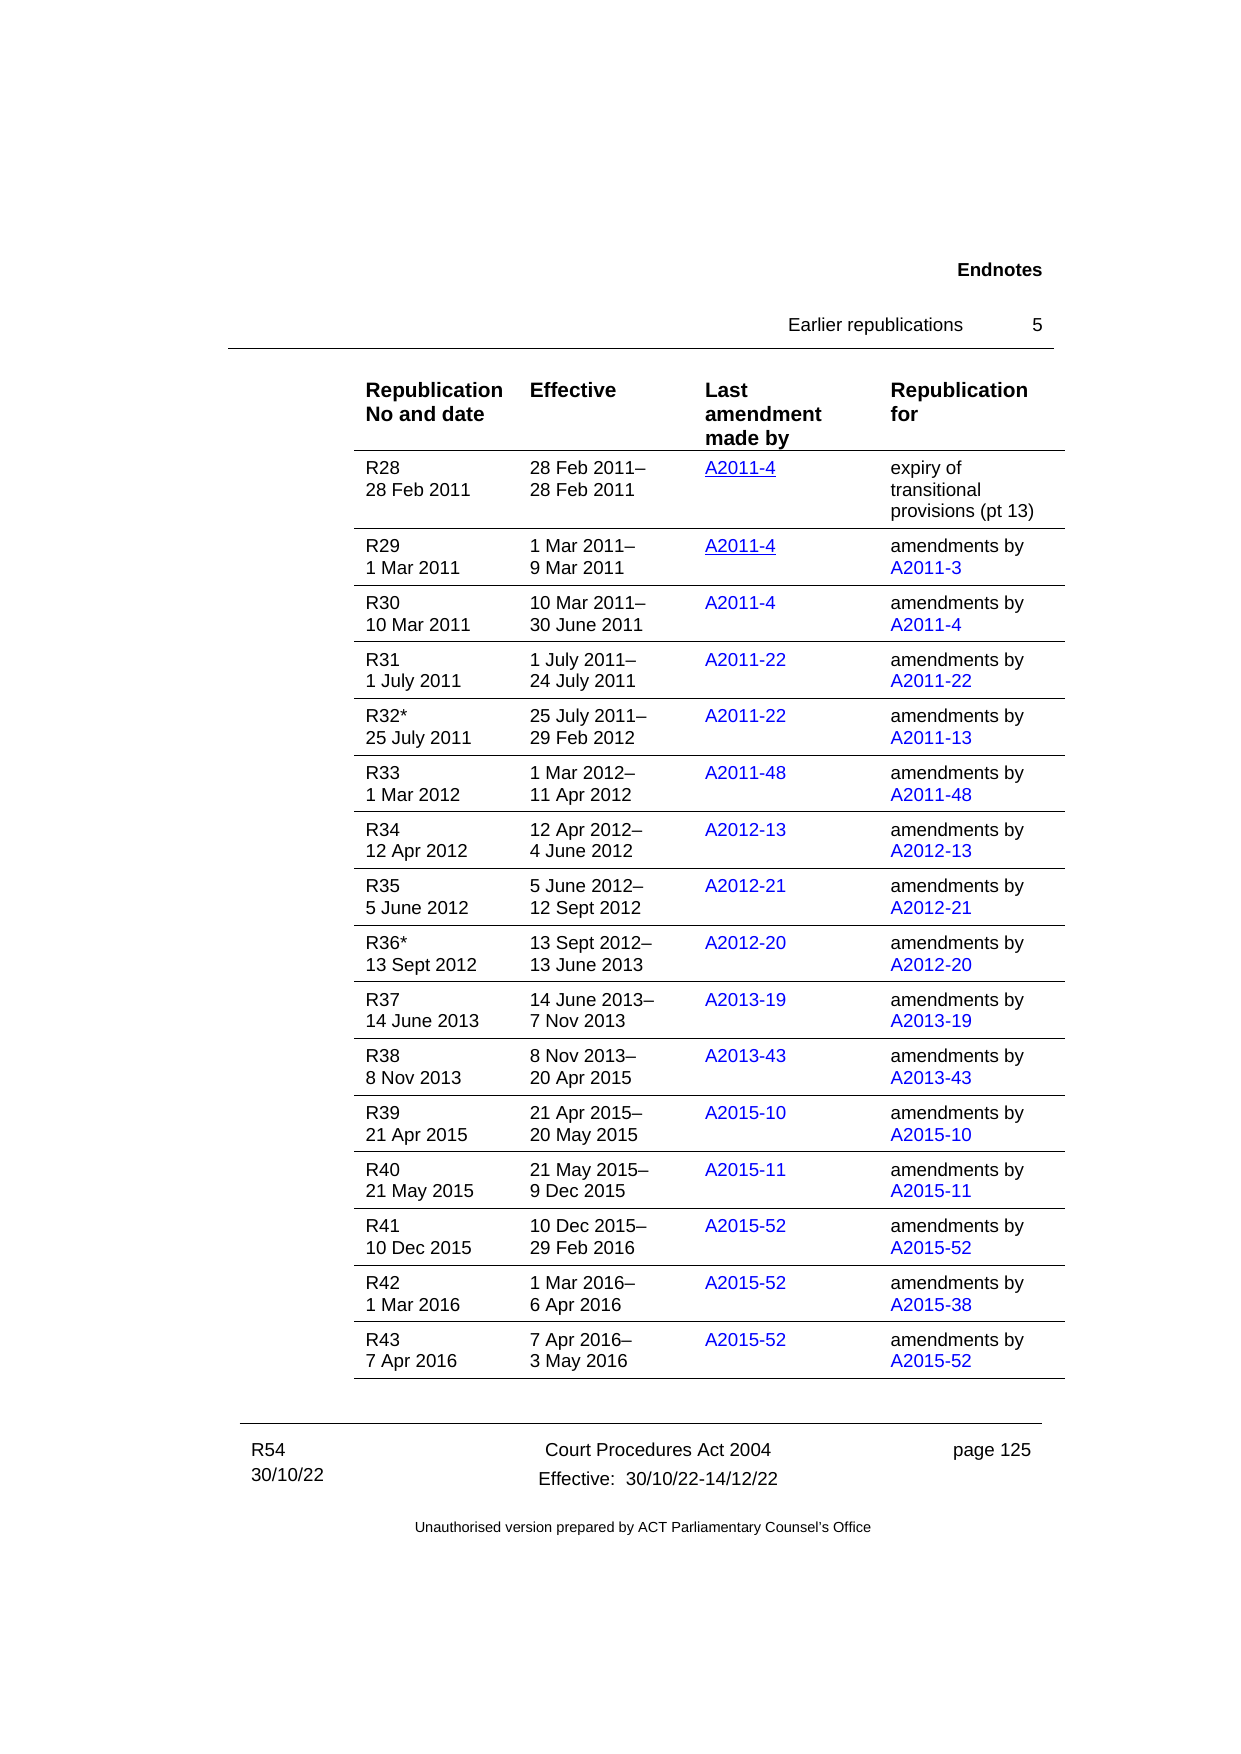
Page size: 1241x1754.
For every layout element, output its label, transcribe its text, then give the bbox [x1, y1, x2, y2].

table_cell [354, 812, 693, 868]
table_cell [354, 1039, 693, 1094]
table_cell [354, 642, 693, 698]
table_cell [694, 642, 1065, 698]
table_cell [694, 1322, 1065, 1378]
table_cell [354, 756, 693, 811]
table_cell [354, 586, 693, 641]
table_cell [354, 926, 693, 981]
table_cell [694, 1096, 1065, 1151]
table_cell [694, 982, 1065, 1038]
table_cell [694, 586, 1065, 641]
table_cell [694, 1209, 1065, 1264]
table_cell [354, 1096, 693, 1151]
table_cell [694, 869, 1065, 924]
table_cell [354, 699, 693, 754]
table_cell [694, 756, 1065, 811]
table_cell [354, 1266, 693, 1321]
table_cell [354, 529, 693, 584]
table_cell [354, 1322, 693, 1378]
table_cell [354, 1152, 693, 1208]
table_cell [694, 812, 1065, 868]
table_header Republication No and date [354, 378, 518, 450]
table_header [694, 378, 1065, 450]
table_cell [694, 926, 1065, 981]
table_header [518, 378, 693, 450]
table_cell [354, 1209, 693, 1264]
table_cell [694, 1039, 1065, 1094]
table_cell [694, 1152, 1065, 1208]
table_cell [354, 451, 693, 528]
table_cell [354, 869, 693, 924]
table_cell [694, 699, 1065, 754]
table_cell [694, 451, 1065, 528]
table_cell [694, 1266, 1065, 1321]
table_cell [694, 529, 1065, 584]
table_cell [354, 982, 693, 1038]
